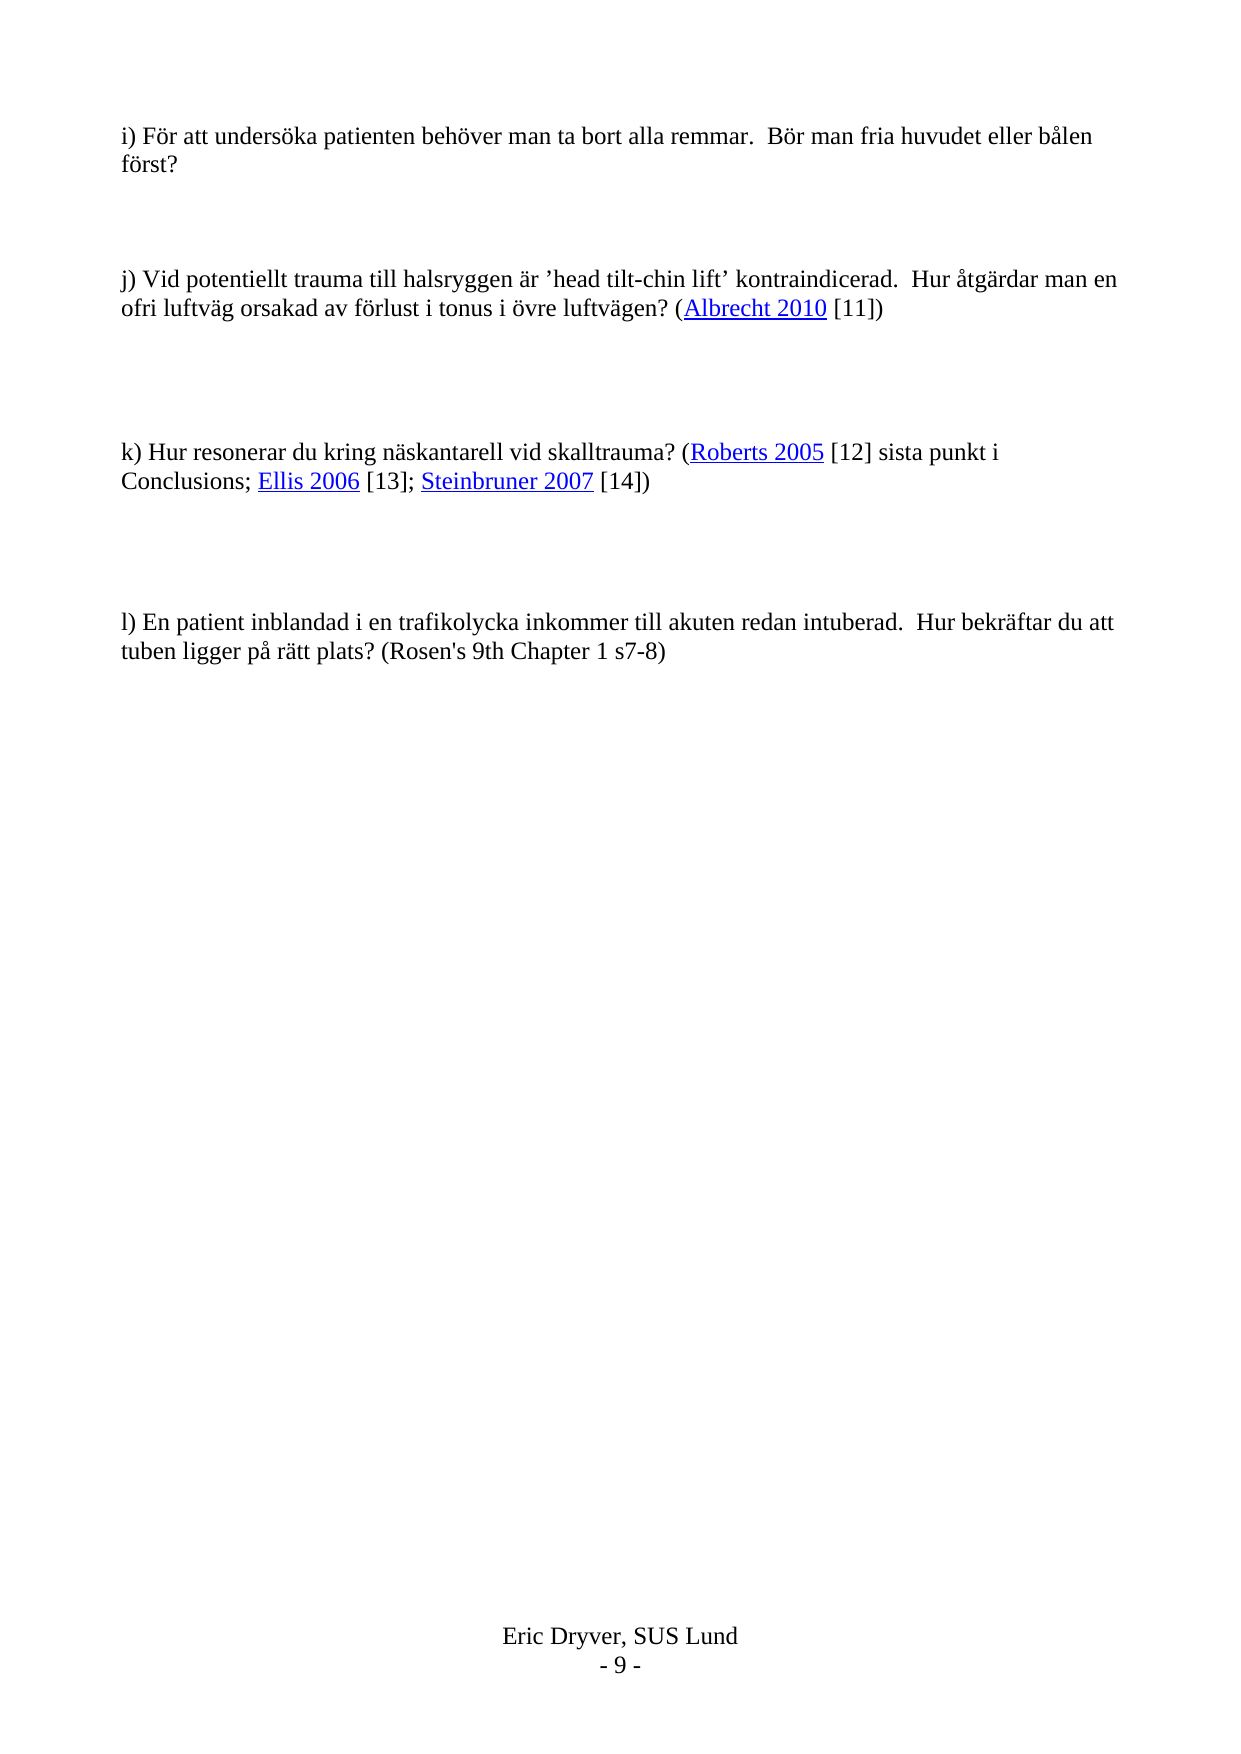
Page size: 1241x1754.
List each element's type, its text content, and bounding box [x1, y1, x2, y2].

text i) För att undersöka patienten behöver man ta bort alla remmar. Bör man fria huvudet eller bålen först? [121, 121, 1119, 178]
text j) Vid potentiellt trauma till halsryggen är ’head tilt-chin lift’ kontraindicerad. Hur åtgärdar man en ofri luftväg orsakad av förlust i tonus i övre luftvägen? (Albrecht 2010 [11]) [121, 264, 1119, 322]
text k) Hur resonerar du kring näskantarell vid skalltrauma? (Roberts 2005 [12] sista punkt i Conclusions; Ellis 2006 [13]; Steinbruner 2007 [14]) [121, 437, 1119, 494]
text l) En patient inblandad i en trafikolycka inkommer till akuten redan intuberad. Hur bekräftar du att tuben ligger på rätt plats? (Rosen's 9th Chapter 1 s7-8) [121, 607, 1119, 665]
